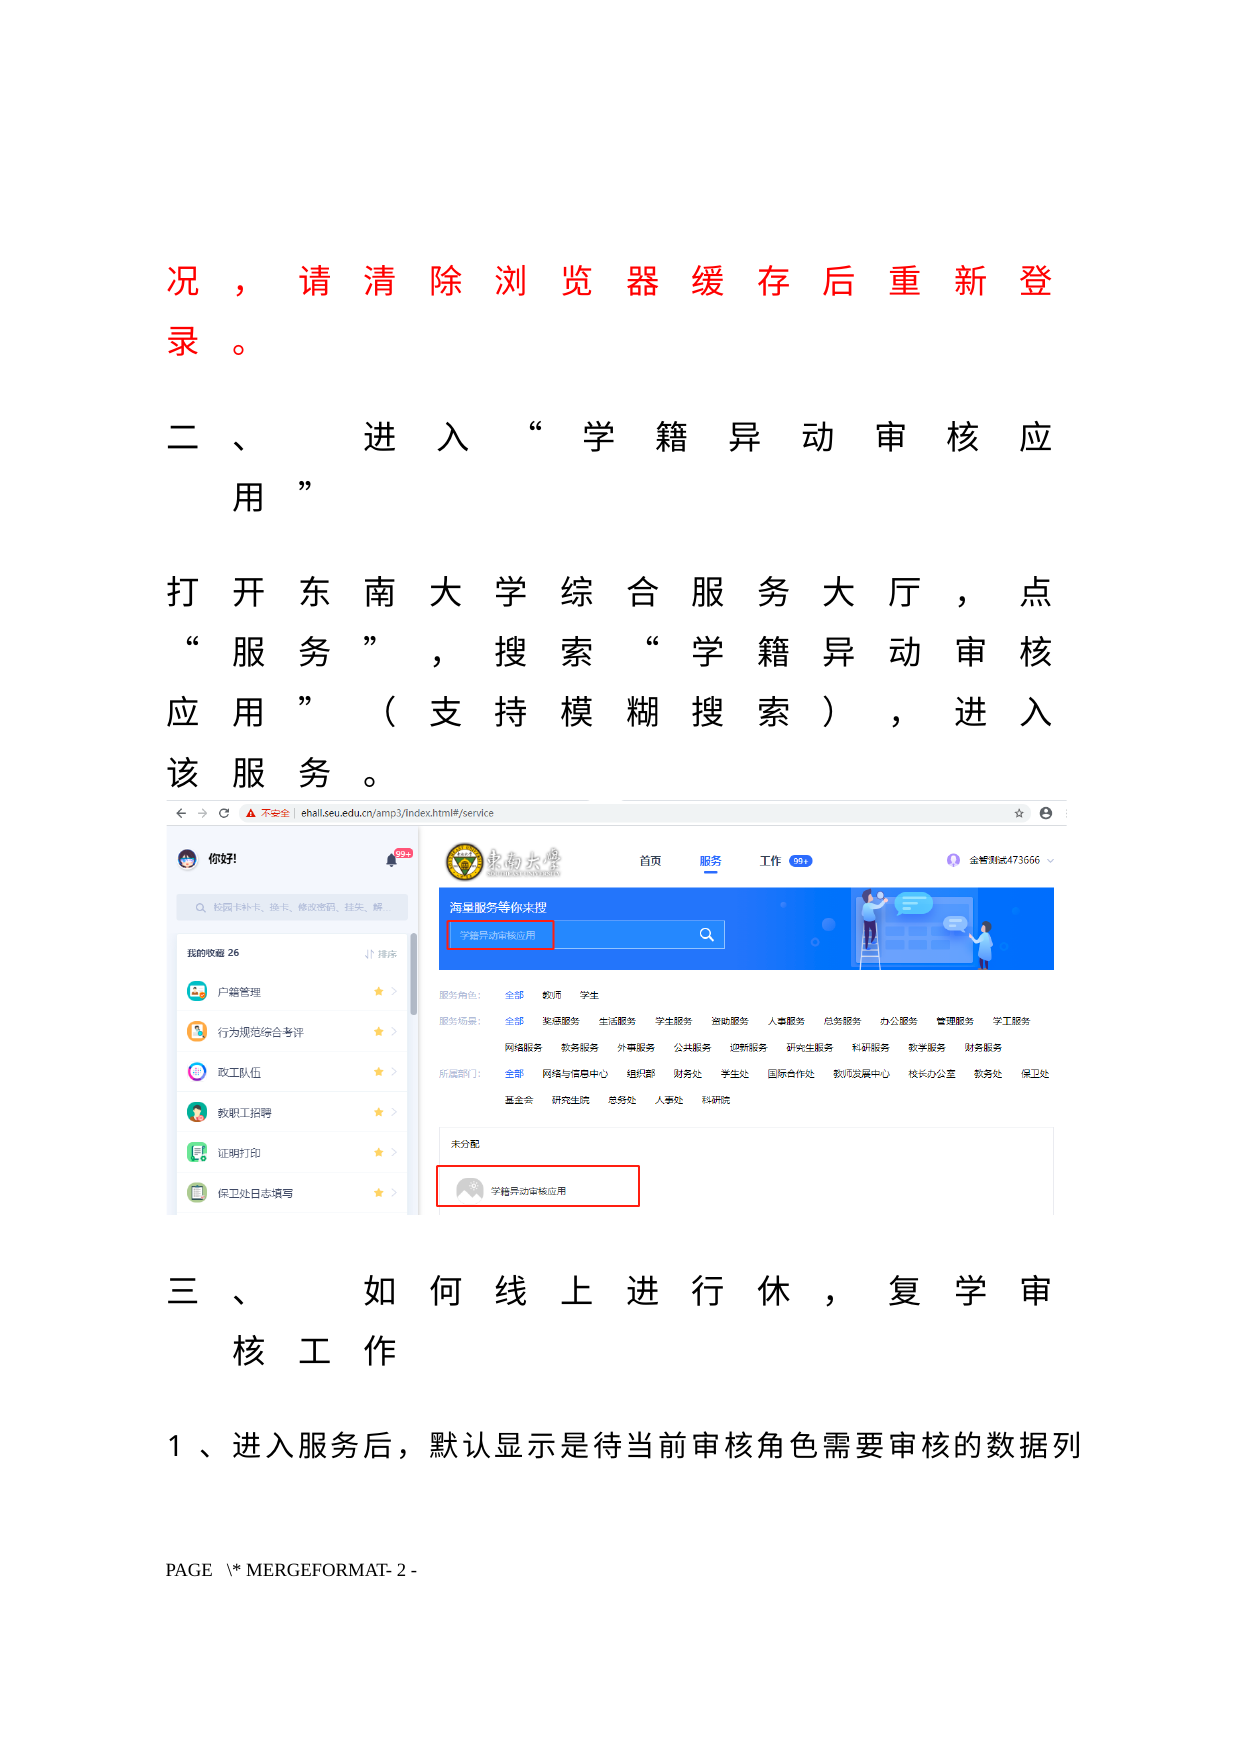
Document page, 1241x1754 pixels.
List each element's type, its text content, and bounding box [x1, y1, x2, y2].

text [167, 248, 1085, 369]
text 打开东南大学综合服务大厅，点“服务”，搜索“学籍异动审核应用”（支持模糊搜索），进入该服务。 [167, 559, 1085, 801]
subtitle 进入“学籍异动审核应用” [167, 404, 1085, 525]
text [167, 1413, 1085, 1474]
picture [166, 800, 1067, 1215]
subtitle 如何线上进行休，复学审核工作 [167, 1258, 1085, 1379]
